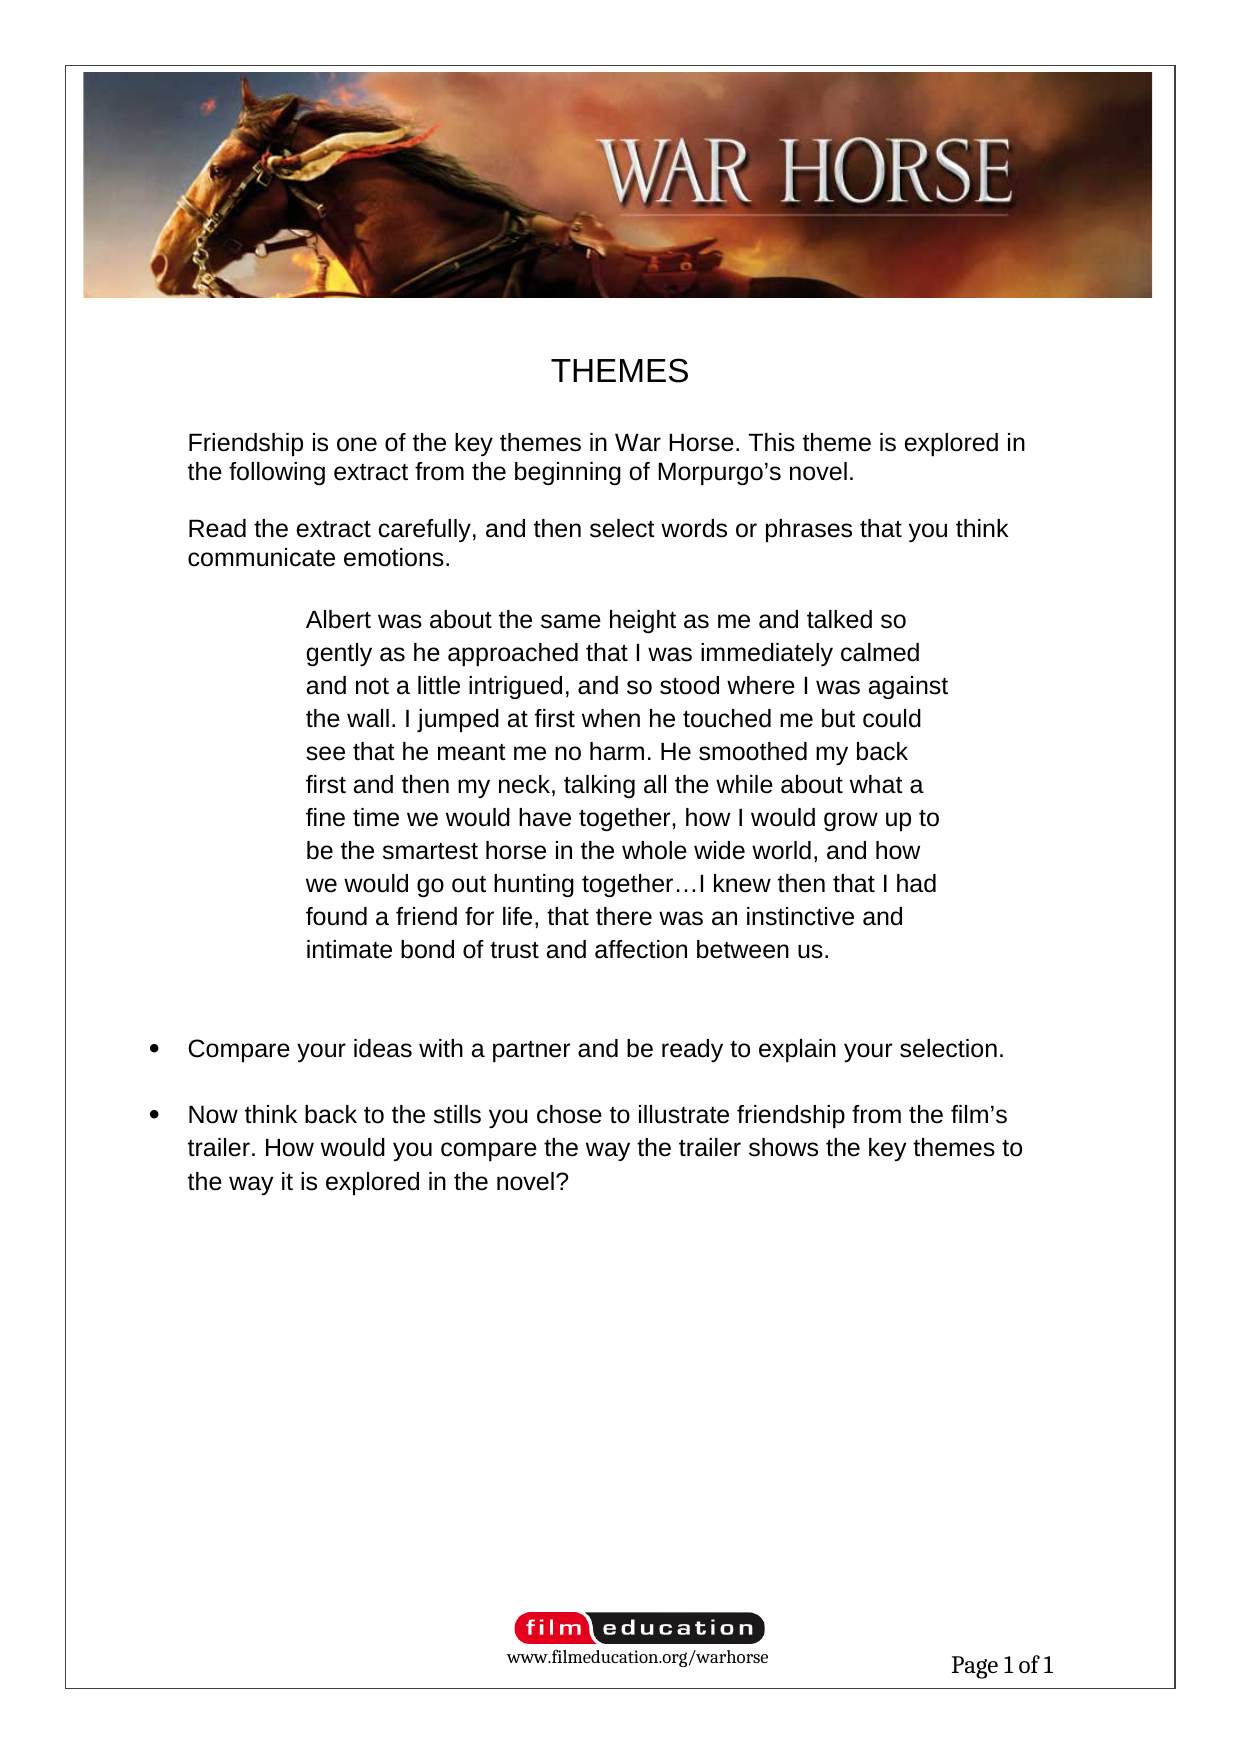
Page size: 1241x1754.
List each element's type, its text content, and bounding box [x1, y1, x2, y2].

list Albert was about the same height as me and talked so gently as he approached that I was immediately calmed and not a little intrigued, and so stood where I was against the wall. I jumped at first when he touched me but could see that he meant me no harm. He smoothed my back first and then my neck, talking all the while about what a fine time we would have together, how I would grow up to be the smartest horse in the whole wide world, and how we would go out hunting together…I knew then that I had found a friend for life, that there was an instinctive and intimate bond of trust and affection between us. [306, 605, 956, 964]
picture [83, 72, 1153, 298]
list Now think back to the stills you chose to illustrate friendship from the film’s trailer. How would you compare the way the trailer shows the key themes to the way it is explored in the novel? [150, 1100, 1053, 1195]
text Friendship is one of the key themes in War Horse. This theme is explored in the following extract from the beginning of Morpurgo’s novel. [187, 428, 1053, 486]
text Themes [187, 351, 1053, 390]
text Read the extract carefully, and then select words or phrases that you think communicate emotions. [187, 514, 1053, 572]
picture [514, 1612, 765, 1644]
list Compare your ideas with a partner and be ready to explain your selection. [150, 1034, 1053, 1063]
